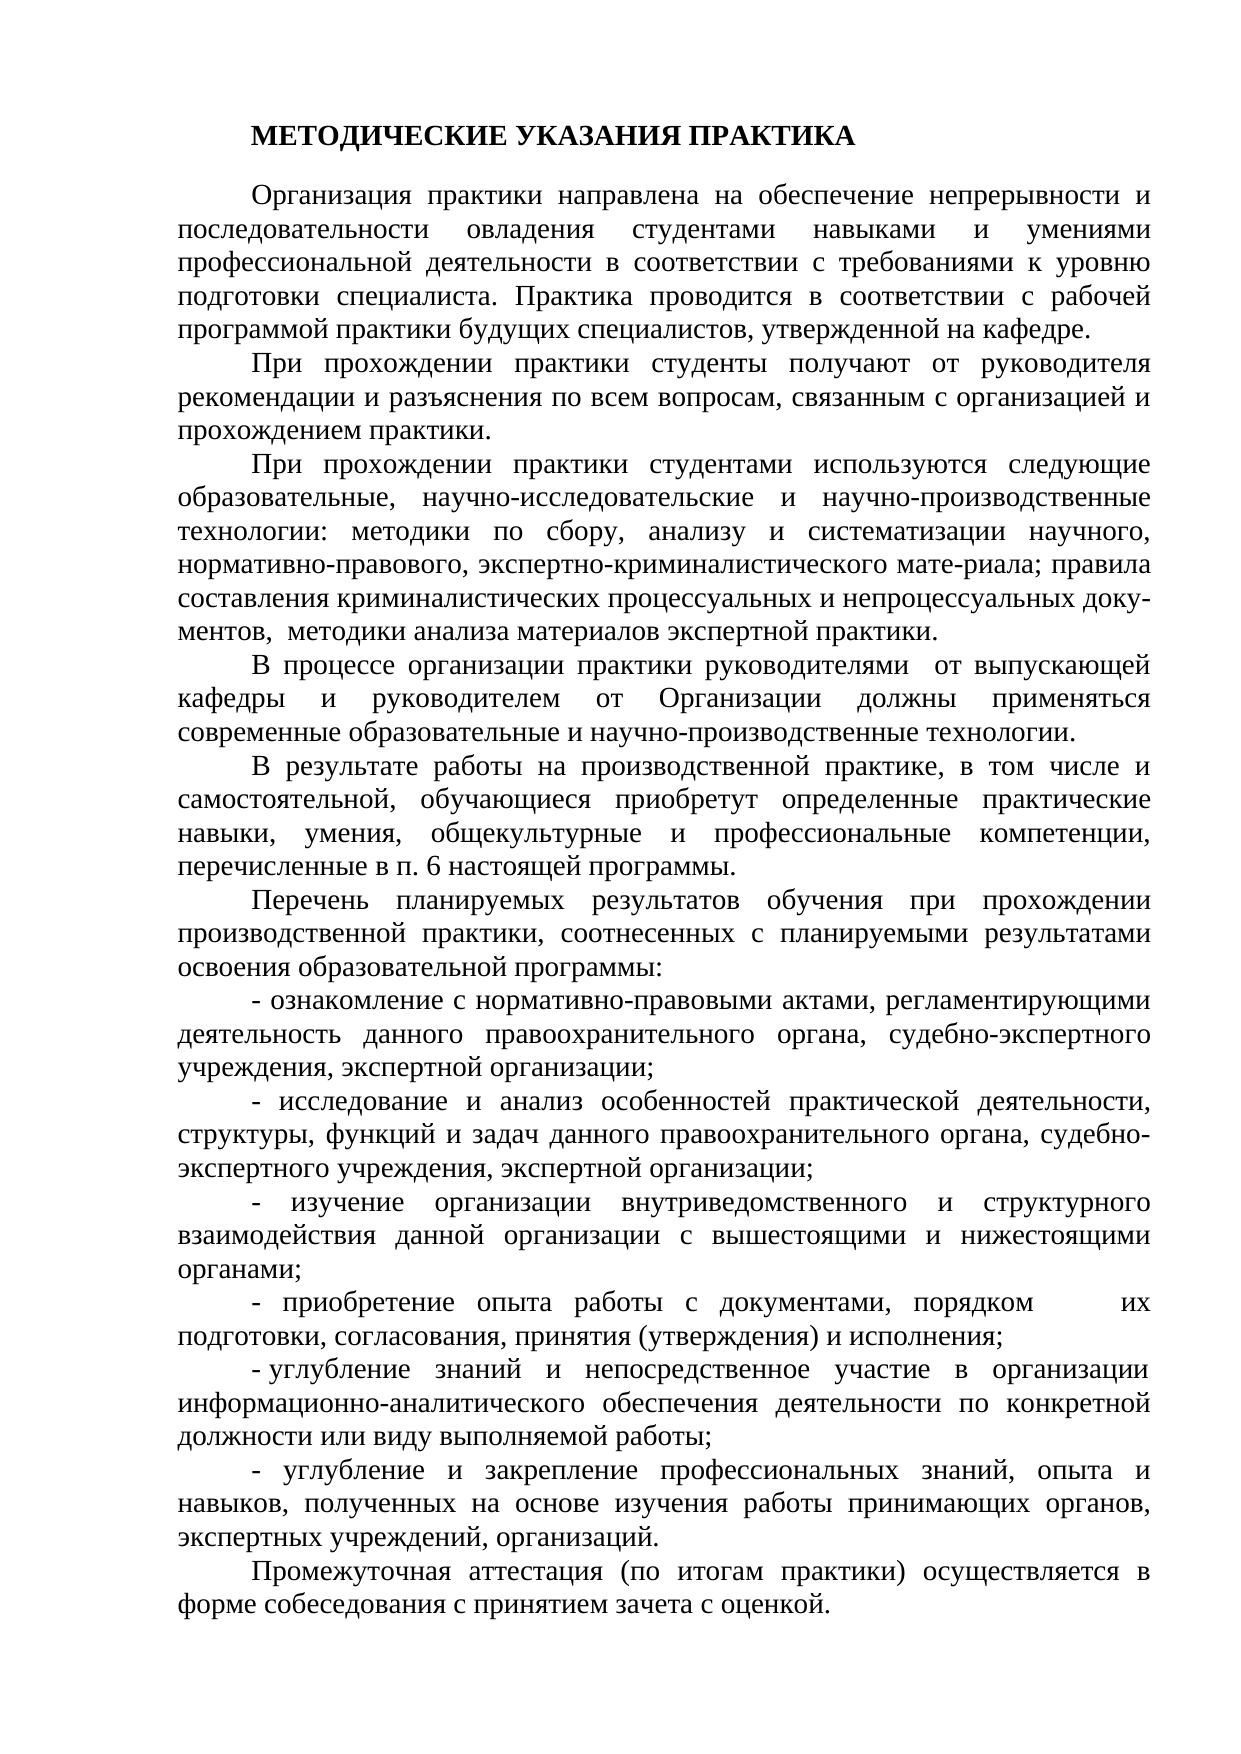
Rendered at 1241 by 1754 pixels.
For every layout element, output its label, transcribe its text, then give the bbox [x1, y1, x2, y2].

text Промежуточная аттестация (по итогам практики) осуществляется в форме собеседования с принятием зачета с оценкой. [177, 1553, 1152, 1620]
text - изучение организации внутриведомственного и структурного взаимодействия данной организации с вышестоящими и нижестоящими органами; [177, 1184, 1152, 1284]
text При прохождении практики студентами используются следующие образовательные, научно-исследовательские и научно-производственные технологии: методики по сбору, анализу и систематизации научного, нормативно-правового, экспертно-криминалистического мате-риала; правила составления криминалистических процессуальных и непроцессуальных доку-ментов, методики анализа материалов экспертной практики. [177, 446, 1152, 647]
text МЕТОДИЧЕСКИЕ УКАЗАНИЯ ПРАКТИКА [251, 118, 1152, 152]
text - углубление знаний и непосредственное участие в организации информационно-аналитического обеспечения деятельности по конкретной должности или виду выполняемой работы; [177, 1351, 1152, 1452]
text Перечень планируемых результатов обучения при прохождении производственной практики, соотнесенных с планируемыми результатами освоения образовательной программы: [177, 882, 1152, 982]
text - ознакомление с нормативно-правовыми актами, регламентирующими деятельность данного правоохранительного органа, судебно-экспертного учреждения, экспертной организации; [177, 982, 1152, 1083]
text В процессе организации практики руководителями от выпускающей кафедры и руководителем от Организации должны применяться современные образовательные и научно-производственные технологии. [177, 647, 1152, 748]
text Организация практики направлена на обеспечение непрерывности и последовательности овладения студентами навыками и умениями профессиональной деятельности в соответствии с требованиями к уровню подготовки специалиста. Практика проводится в соответствии с рабочей программой практики будущих специалистов, утвержденной на кафедре. [177, 177, 1152, 345]
text В результате работы на производственной практике, в том числе и самостоятельной, обучающиеся приобретут определенные практические навыки, умения, общекультурные и профессиональные компетенции, перечисленные в п. 6 настоящей программы. [177, 748, 1152, 882]
text - приобретение опыта работы с документами, порядком их подготовки, согласования, принятия (утверждения) и исполнения; [177, 1284, 1152, 1351]
text - углубление и закрепление профессиональных знаний, опыта и навыков, полученных на основе изучения работы принимающих органов, экспертных учреждений, организаций. [177, 1452, 1152, 1553]
text При прохождении практики студенты получают от руководителя рекомендации и разъяснения по всем вопросам, связанным с организацией и прохождением практики. [177, 345, 1152, 446]
text - исследование и анализ особенностей практической деятельности, структуры, функций и задач данного правоохранительного органа, судебно-экспертного учреждения, экспертной организации; [177, 1083, 1152, 1184]
